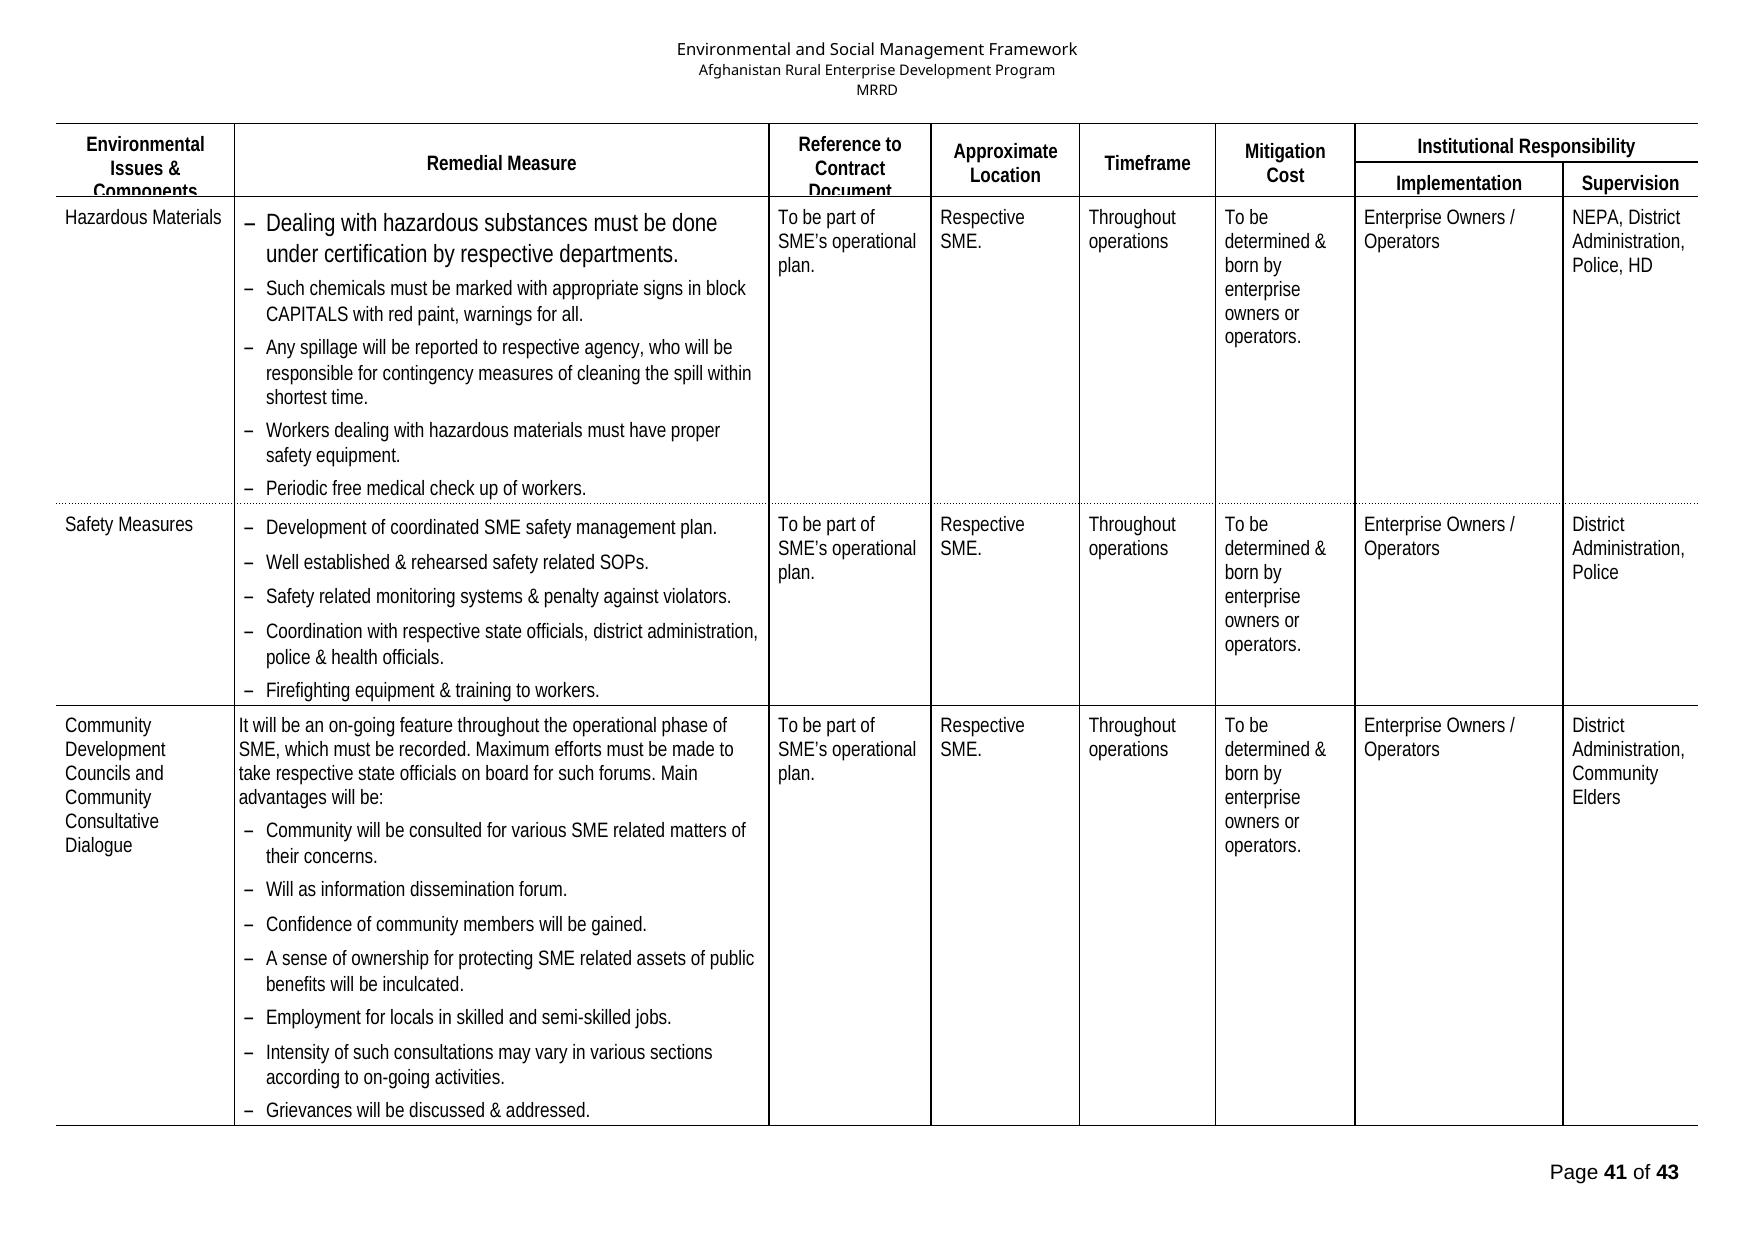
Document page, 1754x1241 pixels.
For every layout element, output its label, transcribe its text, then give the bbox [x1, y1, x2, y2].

table_cell NEPA, District Administration, Police, HD [1564, 197, 1698, 503]
table_cell Enterprise Owners / Operators [1356, 503, 1562, 705]
table_header Institutional Responsibility [1356, 124, 1698, 161]
table_cell Enterprise Owners / Operators [1356, 706, 1562, 1125]
table_cell It will be an on-going feature throughout the operational phase of SME, which must be recorded. Maximum efforts must be made to take respective state officials on board for such forums. Main advantages will be: Community will be consulted for various SME related matters of their concerns. Will as information dissemination forum. Confidence of community members will be gained. A sense of ownership for protecting SME related assets of public benefits will be inculcated. Employment for locals in skilled and semi-skilled jobs. Intensity of such consultations may vary in various sections according to on-going activities. Grievances will be discussed & addressed. [235, 706, 768, 1125]
table_cell Throughout operations [1080, 197, 1215, 503]
table_cell Enterprise Owners / Operators [1356, 197, 1562, 503]
table_cell To be determined & born by enterprise owners or operators. [1216, 503, 1354, 705]
table_header Approximate Location [932, 124, 1079, 196]
table_cell To be part of SME’s operational plan. [770, 706, 930, 1125]
table_cell District Administration, Community Elders [1564, 706, 1698, 1125]
table_cell Respective SME. [932, 503, 1079, 705]
table_cell Community Development Councils and Community Consultative Dialogue [56, 706, 234, 1125]
table_cell Development of coordinated SME safety management plan. Well established & rehearsed safety related SOPs. Safety related monitoring systems & penalty against violators. Coordination with respective state officials, district administration, police & health officials. Firefighting equipment & training to workers. [235, 503, 768, 705]
table_cell Respective SME. [932, 706, 1079, 1125]
table_cell District Administration, Police [1564, 503, 1698, 705]
table_header Mitigation Cost [1216, 124, 1354, 196]
table_cell To be determined & born by enterprise owners or operators. [1216, 197, 1354, 503]
table_cell Throughout operations [1080, 503, 1215, 705]
table_cell To be part of SME’s operational plan. [770, 197, 930, 503]
table_cell Implementation [1356, 163, 1562, 196]
table_cell To be determined & born by enterprise owners or operators. [1216, 706, 1354, 1125]
table_header Environmental Issues & Components [56, 124, 234, 196]
table_header Timeframe [1080, 124, 1215, 196]
table_cell Supervision [1564, 163, 1698, 196]
table_cell Dealing with hazardous substances must be done under certification by respective departments. Such chemicals must be marked with appropriate signs in block CAPITALS with red paint, warnings for all. Any spillage will be reported to respective agency, who will be responsible for contingency measures of cleaning the spill within shortest time. Workers dealing with hazardous materials must have proper safety equipment. Periodic free medical check up of workers. [235, 197, 768, 503]
table_cell Hazardous Materials [56, 197, 234, 503]
table_cell To be part of SME’s operational plan. [770, 503, 930, 705]
table_cell Safety Measures [56, 503, 234, 705]
table_header Reference to Contract Document [770, 124, 930, 196]
table_cell Respective SME. [932, 197, 1079, 503]
table_header Remedial Measure [235, 124, 768, 196]
table_cell Throughout operations [1080, 706, 1215, 1125]
